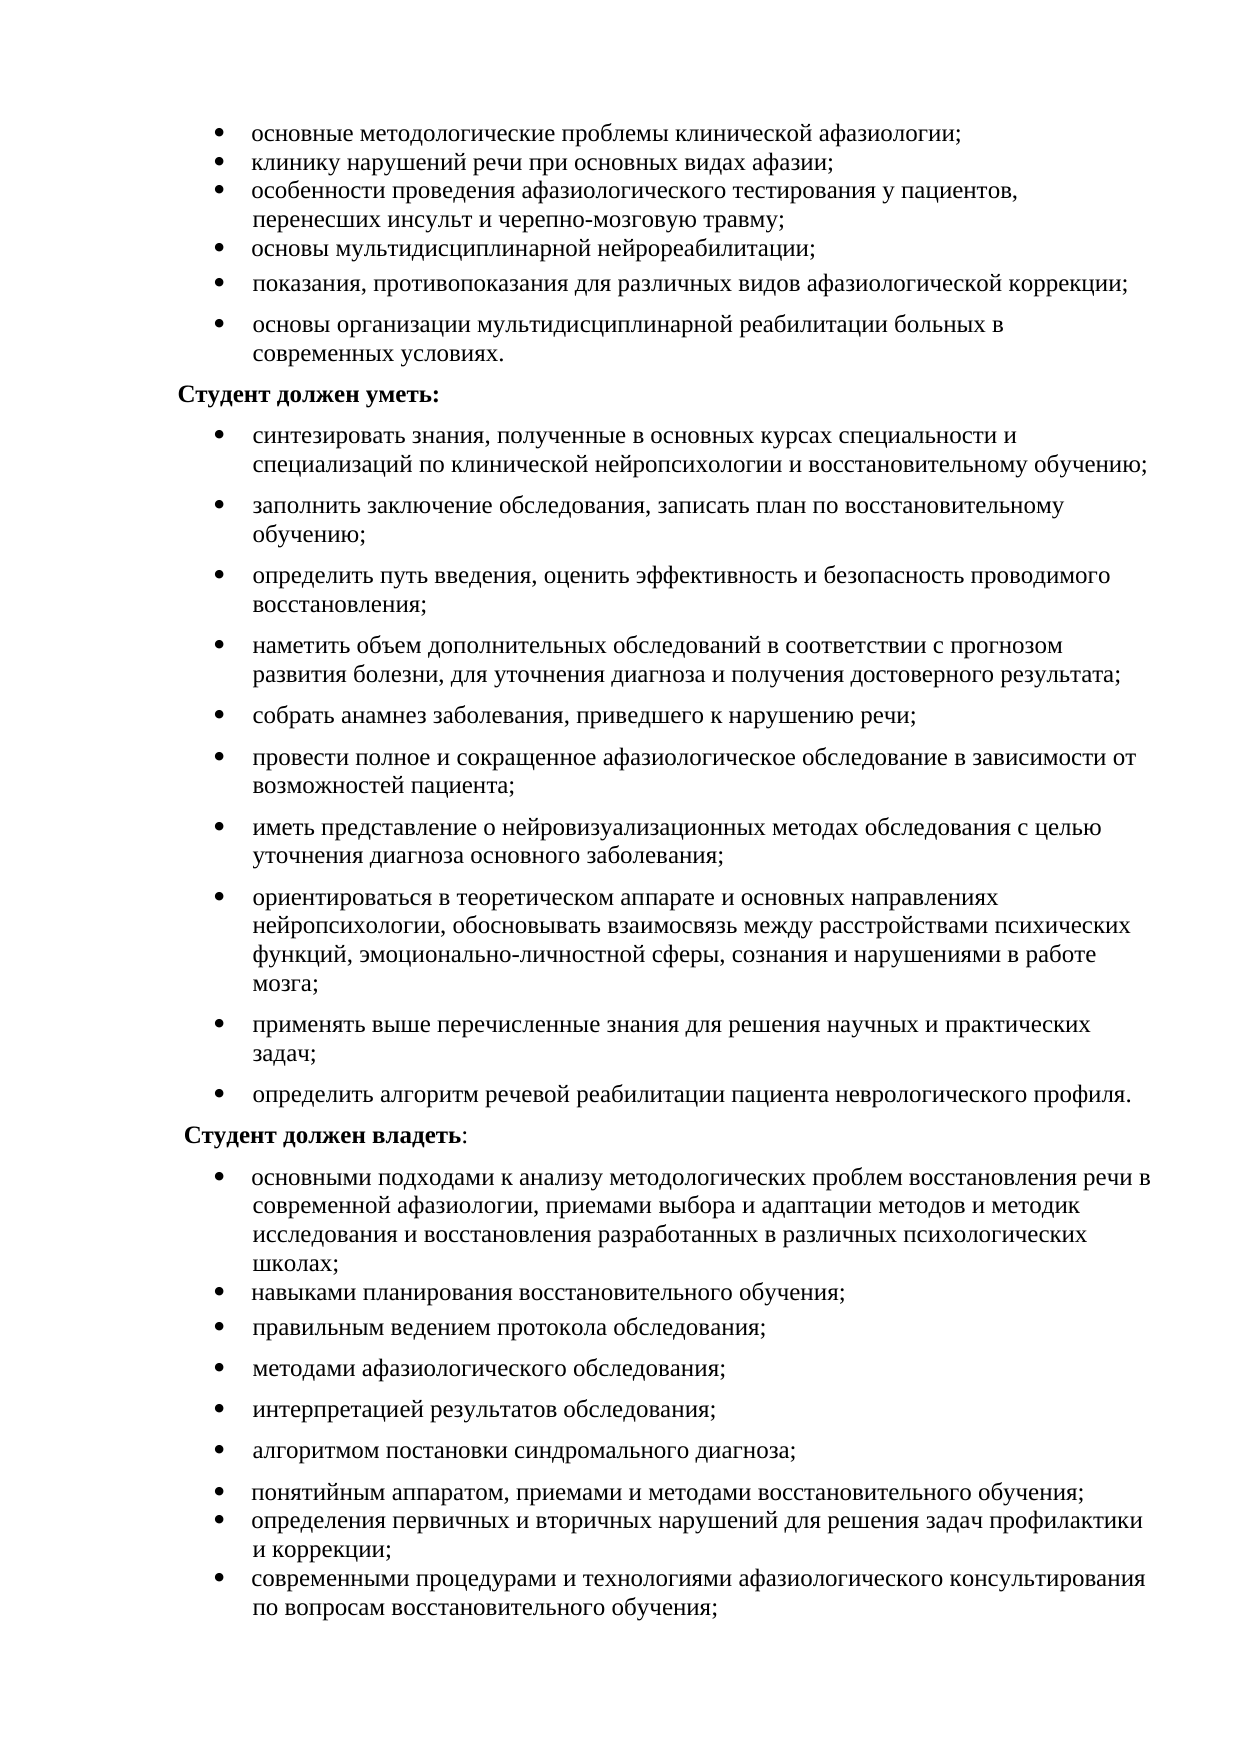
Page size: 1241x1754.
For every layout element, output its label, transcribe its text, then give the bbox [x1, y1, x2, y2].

list ориентироваться в теоретическом аппарате и основных направлениях нейропсихологии, обосновывать взаимосвязь между расстройствами психических функций, эмоционально-личностной сферы, сознания и нарушениями в работе мозга; [215, 882, 1152, 997]
list иметь представление о нейровизуализационных методах обследования с целью уточнения диагноза основного заболевания; [215, 812, 1152, 869]
text Студент должен уметь: [177, 379, 1152, 408]
list определения первичных и вторичных нарушений для решения задач профилактики и коррекции; [215, 1506, 1152, 1563]
list основы мультидисциплинарной нейрореабилитации; [215, 233, 1152, 262]
list понятийным аппаратом, приемами и методами восстановительного обучения; [215, 1477, 1152, 1506]
list интерпретацией результатов обследования; [215, 1394, 1152, 1423]
list методами афазиологического обследования; [215, 1353, 1152, 1382]
list особенности проведения афазиологического тестирования у пациентов, перенесших инсульт и черепно-мозговую травму; [215, 176, 1152, 233]
list определить алгоритм речевой реабилитации пациента неврологического профиля. [215, 1079, 1152, 1108]
list навыками планирования восстановительного обучения; [215, 1277, 1152, 1306]
list клинику нарушений речи при основных видах афазии; [215, 147, 1152, 176]
list правильным ведением протокола обследования; [215, 1312, 1152, 1341]
list применять выше перечисленные знания для решения научных и практических задач; [215, 1009, 1152, 1067]
list основными подходами к анализу методологических проблем восстановления речи в современной афазиологии, приемами выбора и адаптации методов и методик исследования и восстановления разработанных в различных психологических школах; [215, 1162, 1152, 1277]
list показания, противопоказания для различных видов афазиологической коррекции; [215, 268, 1152, 297]
list определить путь введения, оценить эффективность и безопасность проводимого восстановления; [215, 561, 1152, 618]
list заполнить заключение обследования, записать план по восстановительному обучению; [215, 491, 1152, 548]
list собрать анамнез заболевания, приведшего к нарушению речи; [215, 701, 1152, 729]
list синтезировать знания, полученные в основных курсах специальности и специализаций по клинической нейропсихологии и восстановительному обучению; [215, 421, 1152, 478]
list основы организации мультидисциплинарной реабилитации больных в современных условиях. [215, 309, 1152, 367]
list провести полное и сокращенное афазиологическое обследование в зависимости от возможностей пациента; [215, 742, 1152, 799]
list алгоритмом постановки синдромального диагноза; [215, 1436, 1152, 1464]
list современными процедурами и технологиями афазиологического консультирования по вопросам восстановительного обучения; [215, 1563, 1152, 1621]
list наметить объем дополнительных обследований в соответствии с прогнозом развития болезни, для уточнения диагноза и получения достоверного результата; [215, 631, 1152, 688]
text Студент должен владеть: [177, 1121, 1152, 1149]
list основные методологические проблемы клинической афазиологии; [215, 118, 1152, 147]
